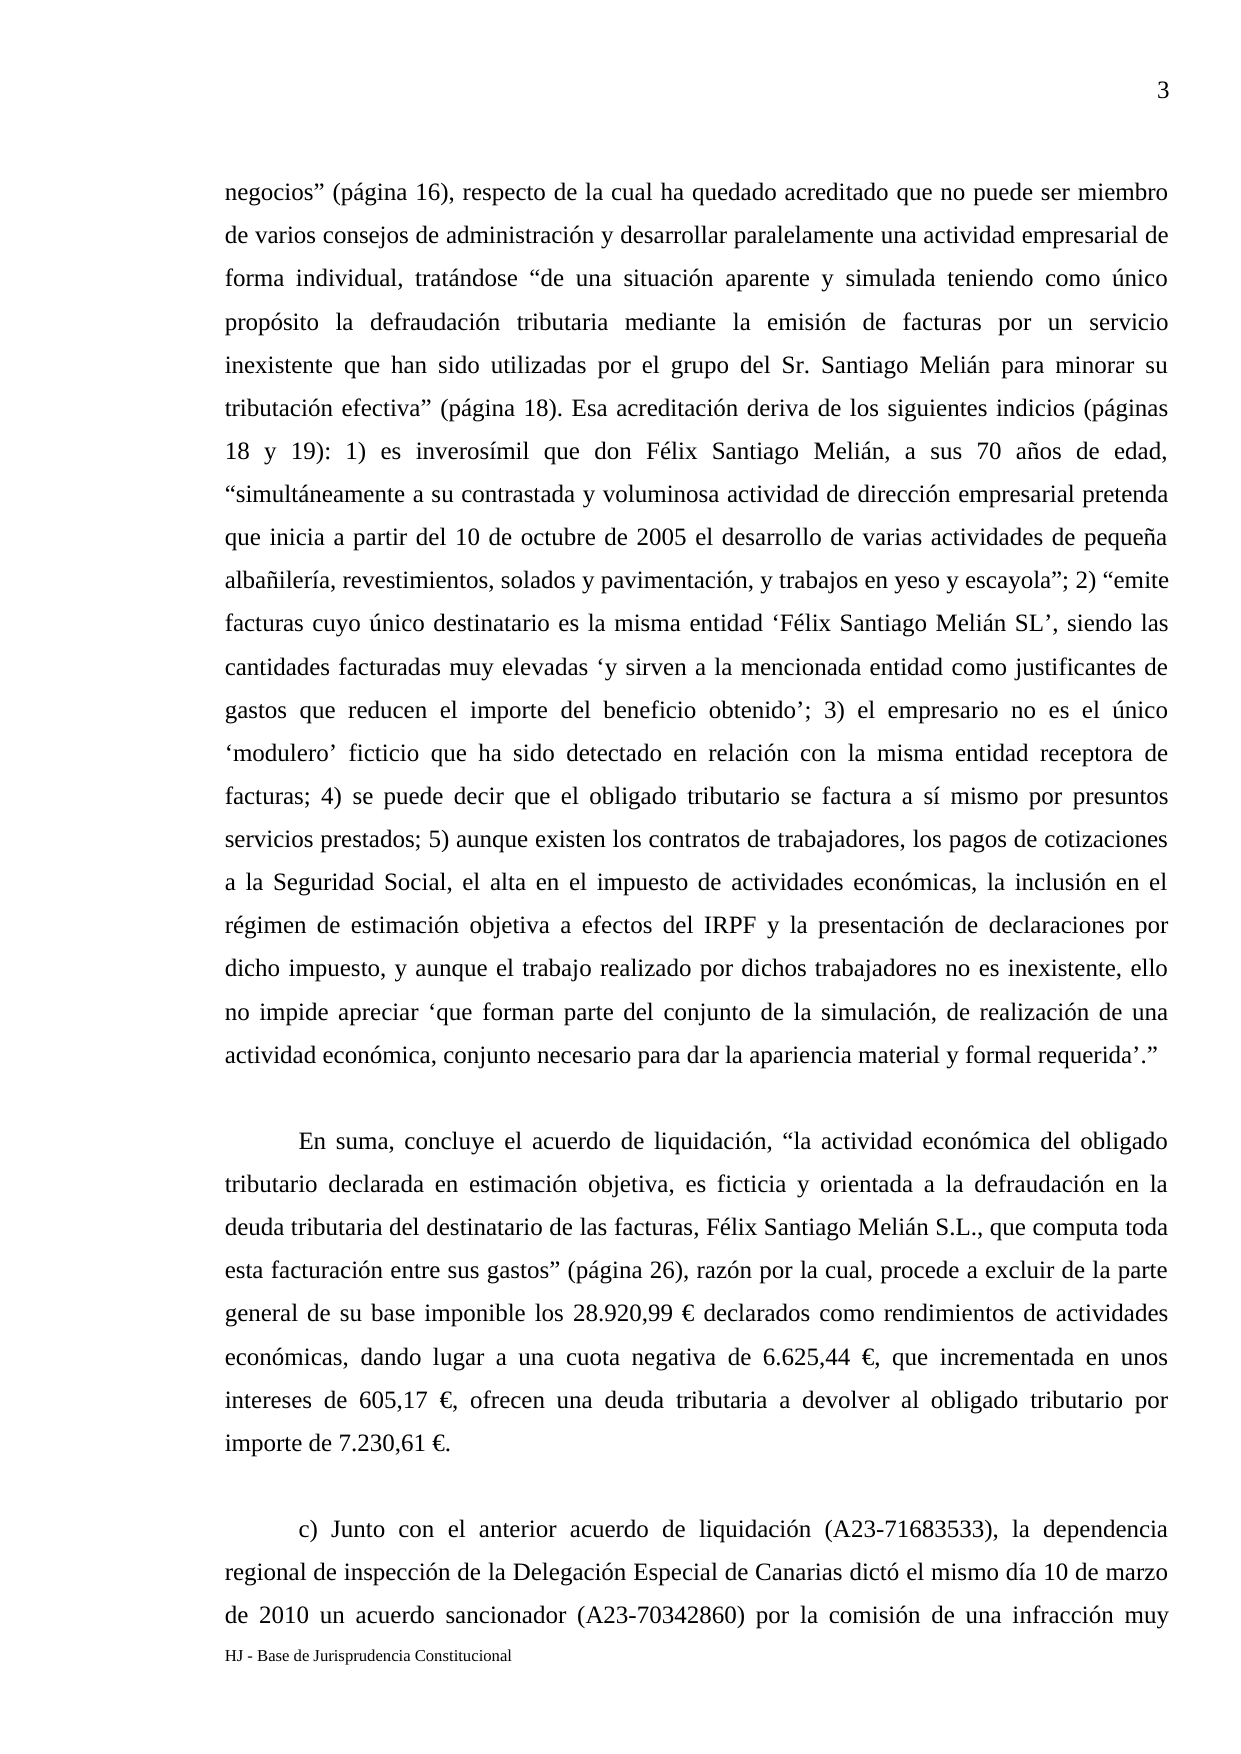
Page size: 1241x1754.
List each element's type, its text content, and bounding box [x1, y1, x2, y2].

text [224, 1514, 1169, 1629]
text En suma, concluye el acuerdo de liquidación, “la actividad económica del obligado tributario declarada en estimación objetiva, es ficticia y orientada a la defraudación en la deuda tributaria del destinatario de las facturas, Félix Santiago Melián S.L., que computa toda esta facturación entre sus gastos” (página 26), razón por la cual, procede a excluir de la parte general de su base imponible los 28.920,99 € declarados como rendimientos de actividades económicas, dando lugar a una cuota negativa de 6.625,44 €, que incrementada en unos intereses de 605,17 €, ofrecen una deuda tributaria a devolver al obligado tributario por importe de 7.230,61 €. [224, 1126, 1169, 1457]
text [224, 177, 1169, 1068]
